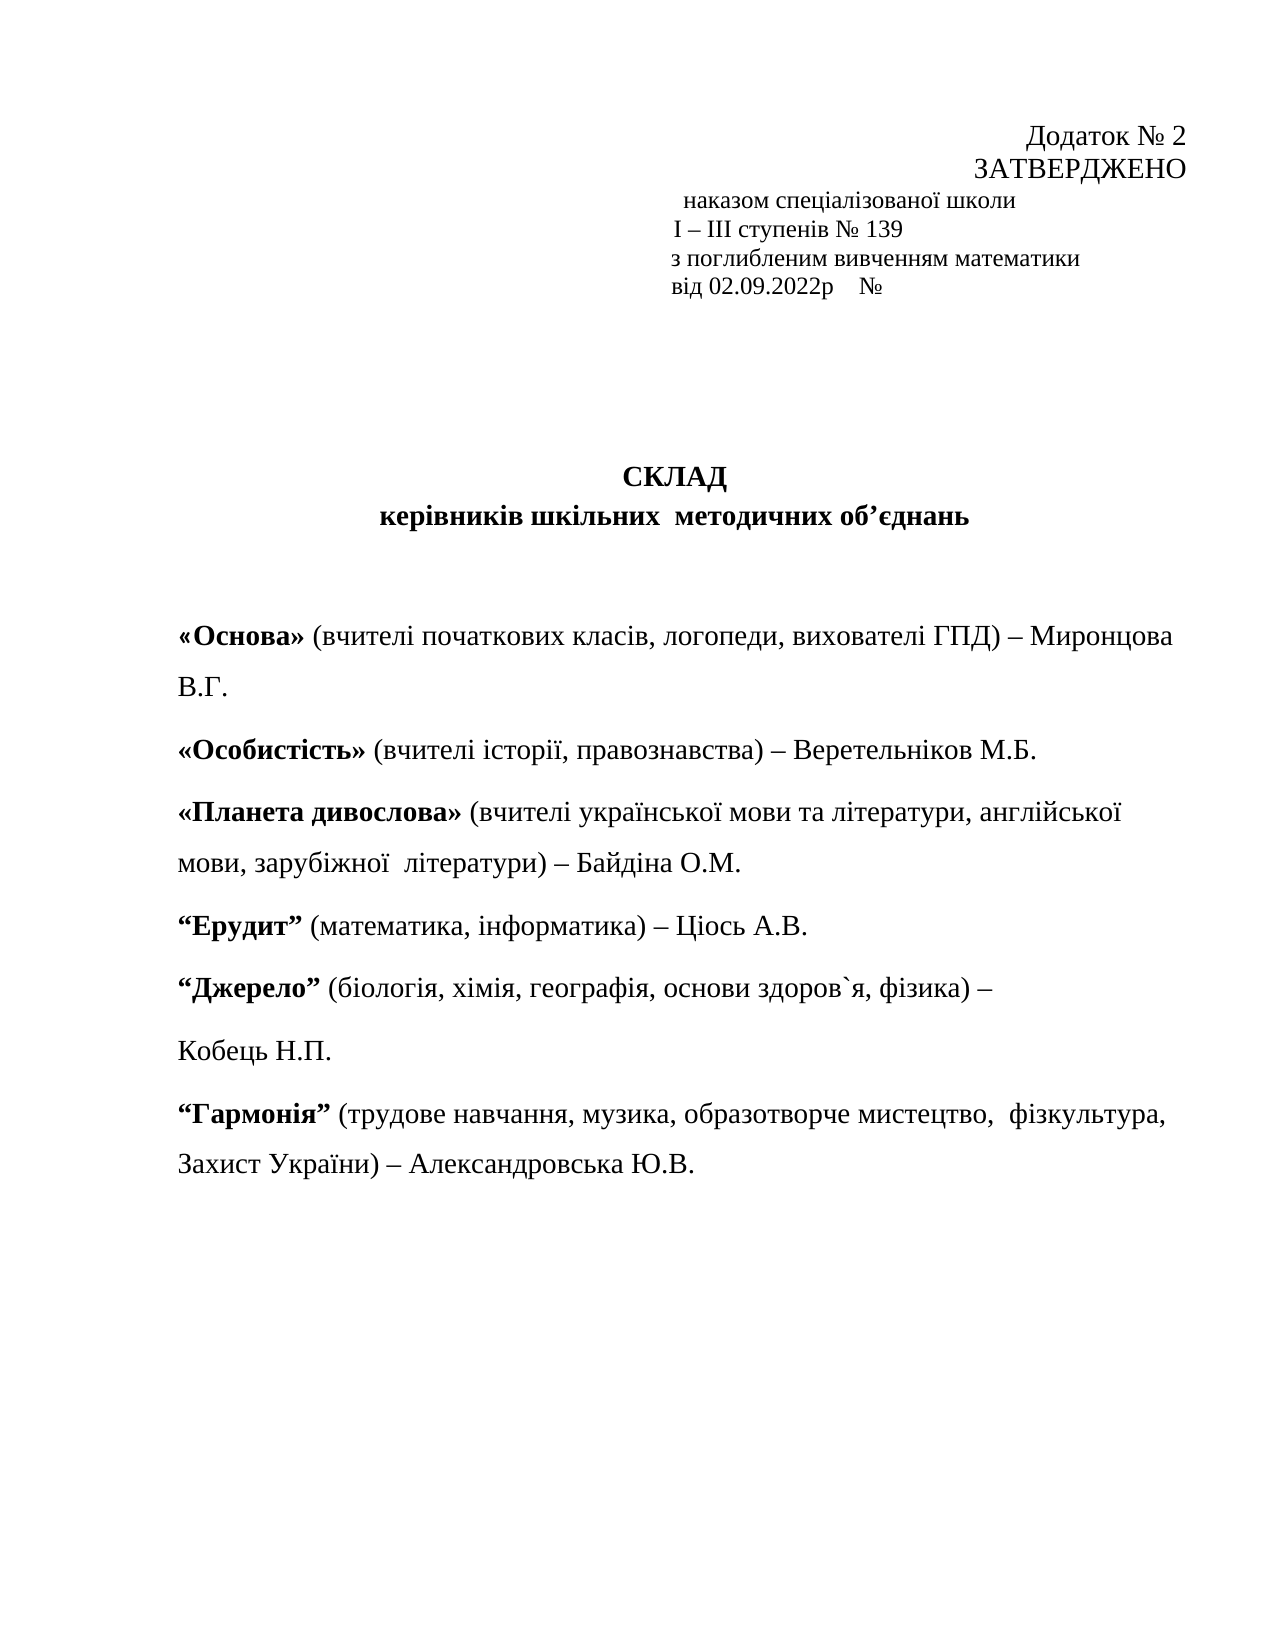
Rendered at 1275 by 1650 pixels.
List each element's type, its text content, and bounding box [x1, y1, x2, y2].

text “Ерудит” (математика, інформатика) – Ціось А.В. [177, 908, 1186, 941]
text «Планета дивослова» (вчителі української мови та літератури, англійської мови, зарубіжної літератури) – Байдіна О.М. [177, 794, 1186, 878]
subtitle ЗАТВЕРДЖЕНО [177, 152, 1186, 185]
text керівників шкільних методичних об’єднань [162, 498, 1187, 531]
text І – ІІІ ступенів № 139 [177, 214, 1186, 243]
subtitle Додаток № 2 [177, 118, 1186, 152]
text з поглибленим вивченням математики [177, 243, 1186, 271]
text “Гармонія” (трудове навчання, музика, образотворче мистецтво, фізкультура, Захист України) – Александровська Ю.В. [177, 1096, 1186, 1180]
subtitle СКЛАД [162, 459, 1187, 493]
text наказом спеціалізованої школи [177, 185, 1186, 214]
text Кобець Н.П. [177, 1033, 1186, 1067]
text “Джерело” (біологія, хімія, географія, основи здоров`я, фізика) – [177, 971, 1186, 1004]
text «Особистість» (вчителі історії, правознавства) – Веретельніков М.Б. [177, 732, 1186, 765]
text «Основа» (вчителі початкових класів, логопеди, вихователі ГПД) – Миронцова В.Г. [177, 617, 1186, 702]
text від 02.09.2022р № [177, 271, 1186, 300]
